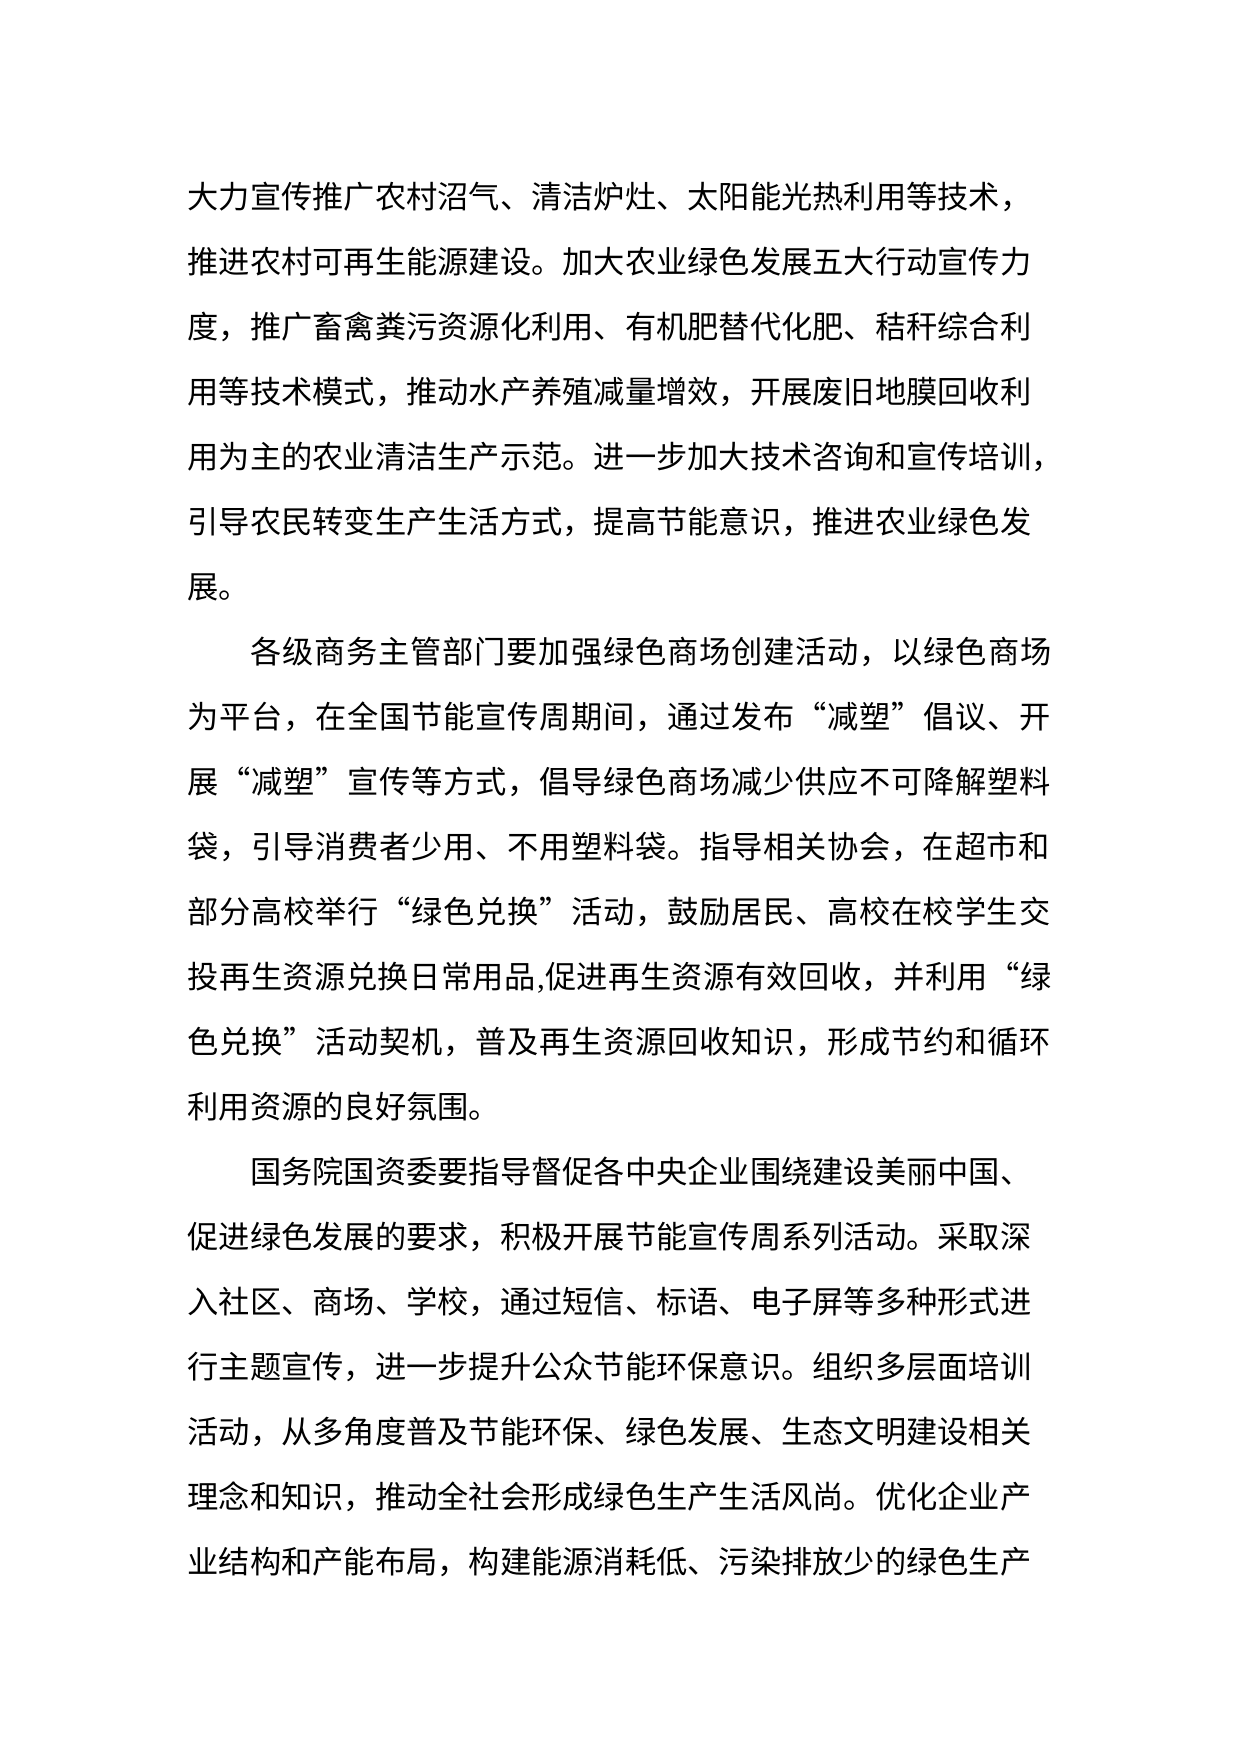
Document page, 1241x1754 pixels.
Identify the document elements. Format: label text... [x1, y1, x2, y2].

text 各级商务主管部门要加强绿色商场创建活动，以绿色商场为平台，在全国节能宣传周期间，通过发布“减塑”倡议、开展“减塑”宣传等方式，倡导绿色商场减少供应不可降解塑料袋，引导消费者少用、不用塑料袋。指导相关协会，在超市和部分高校举行“绿色兑换”活动，鼓励居民、高校在校学生交投再生资源兑换日常用品,促进再生资源有效回收，并利用“绿色兑换”活动契机，普及再生资源回收知识，形成节约和循环利用资源的良好氛围。 [187, 617, 1053, 1137]
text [187, 1137, 1053, 1592]
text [187, 162, 1053, 617]
